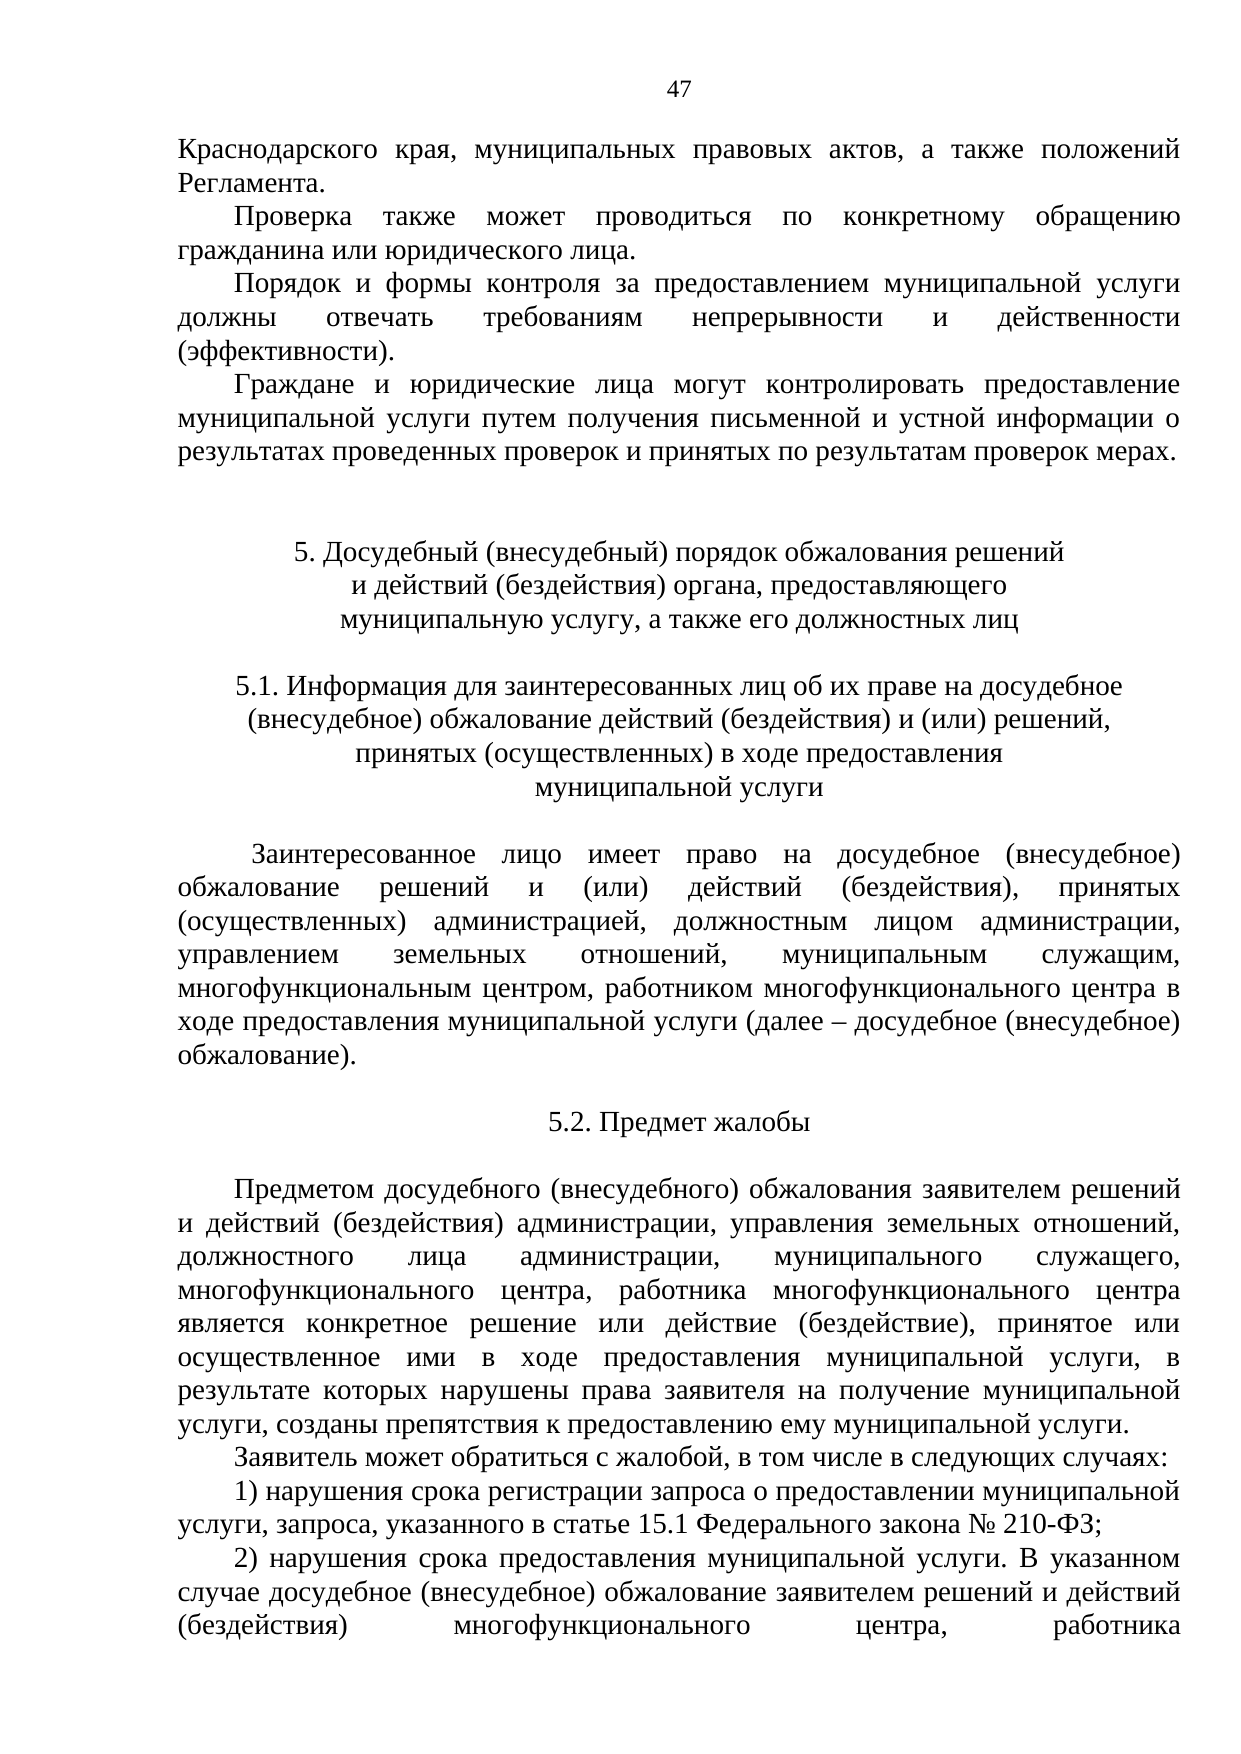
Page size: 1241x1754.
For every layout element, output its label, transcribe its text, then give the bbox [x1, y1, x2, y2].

text 5.2. Предмет жалобы [177, 1104, 1181, 1138]
text 5.1. Информация для заинтересованных лиц об их праве на досудебное (внесудебное) обжалование действий (бездействия) и (или) решений, [177, 668, 1181, 735]
text 1) нарушения срока регистрации запроса о предоставлении муниципальной услуги, запроса, указанного в статье 15.1 Федерального закона № 210-ФЗ; [177, 1473, 1181, 1540]
text принятых (осуществленных) в ходе предоставления [177, 735, 1181, 769]
text Проверка также может проводиться по конкретному обращению гражданина или юридического лица. [177, 198, 1181, 266]
text Граждане и юридические лица могут контролировать предоставление муниципальной услуги путем получения письменной и устной информации о результатах проведенных проверок и принятых по результатам проверок мерах. [177, 366, 1181, 467]
text 5. Досудебный (внесудебный) порядок обжалования решений [177, 534, 1181, 567]
text Заявитель может обратиться с жалобой, в том числе в следующих случаях: [177, 1439, 1181, 1473]
text муниципальной услуги [177, 769, 1181, 802]
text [177, 131, 1181, 198]
text Заинтересованное лицо имеет право на досудебное (внесудебное) обжалование решений и (или) действий (бездействия), принятых (осуществленных) администрацией, должностным лицом администрации, управлением земельных отношений, муниципальным служащим, многофункциональным центром, работником многофункционального центра в ходе предоставления муниципальной услуги (далее – досудебное (внесудебное) обжалование). [177, 836, 1181, 1071]
text Порядок и формы контроля за предоставлением муниципальной услуги должны отвечать требованиям непрерывности и действенности (эффективности). [177, 266, 1181, 366]
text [177, 1540, 1181, 1641]
text муниципальную услугу, а также его должностных лиц [177, 601, 1181, 634]
text Предметом досудебного (внесудебного) обжалования заявителем решений и действий (бездействия) администрации, управления земельных отношений, должностного лица администрации, муниципального служащего, многофункционального центра, работника многофункционального центра является конкретное решение или действие (бездействие), принятое или осуществленное ими в ходе предоставления муниципальной услуги, в результате которых нарушены права заявителя на получение муниципальной услуги, созданы препятствия к предоставлению ему муниципальной услуги. [177, 1171, 1181, 1439]
text и действий (бездействия) органа, предоставляющего [177, 567, 1181, 601]
